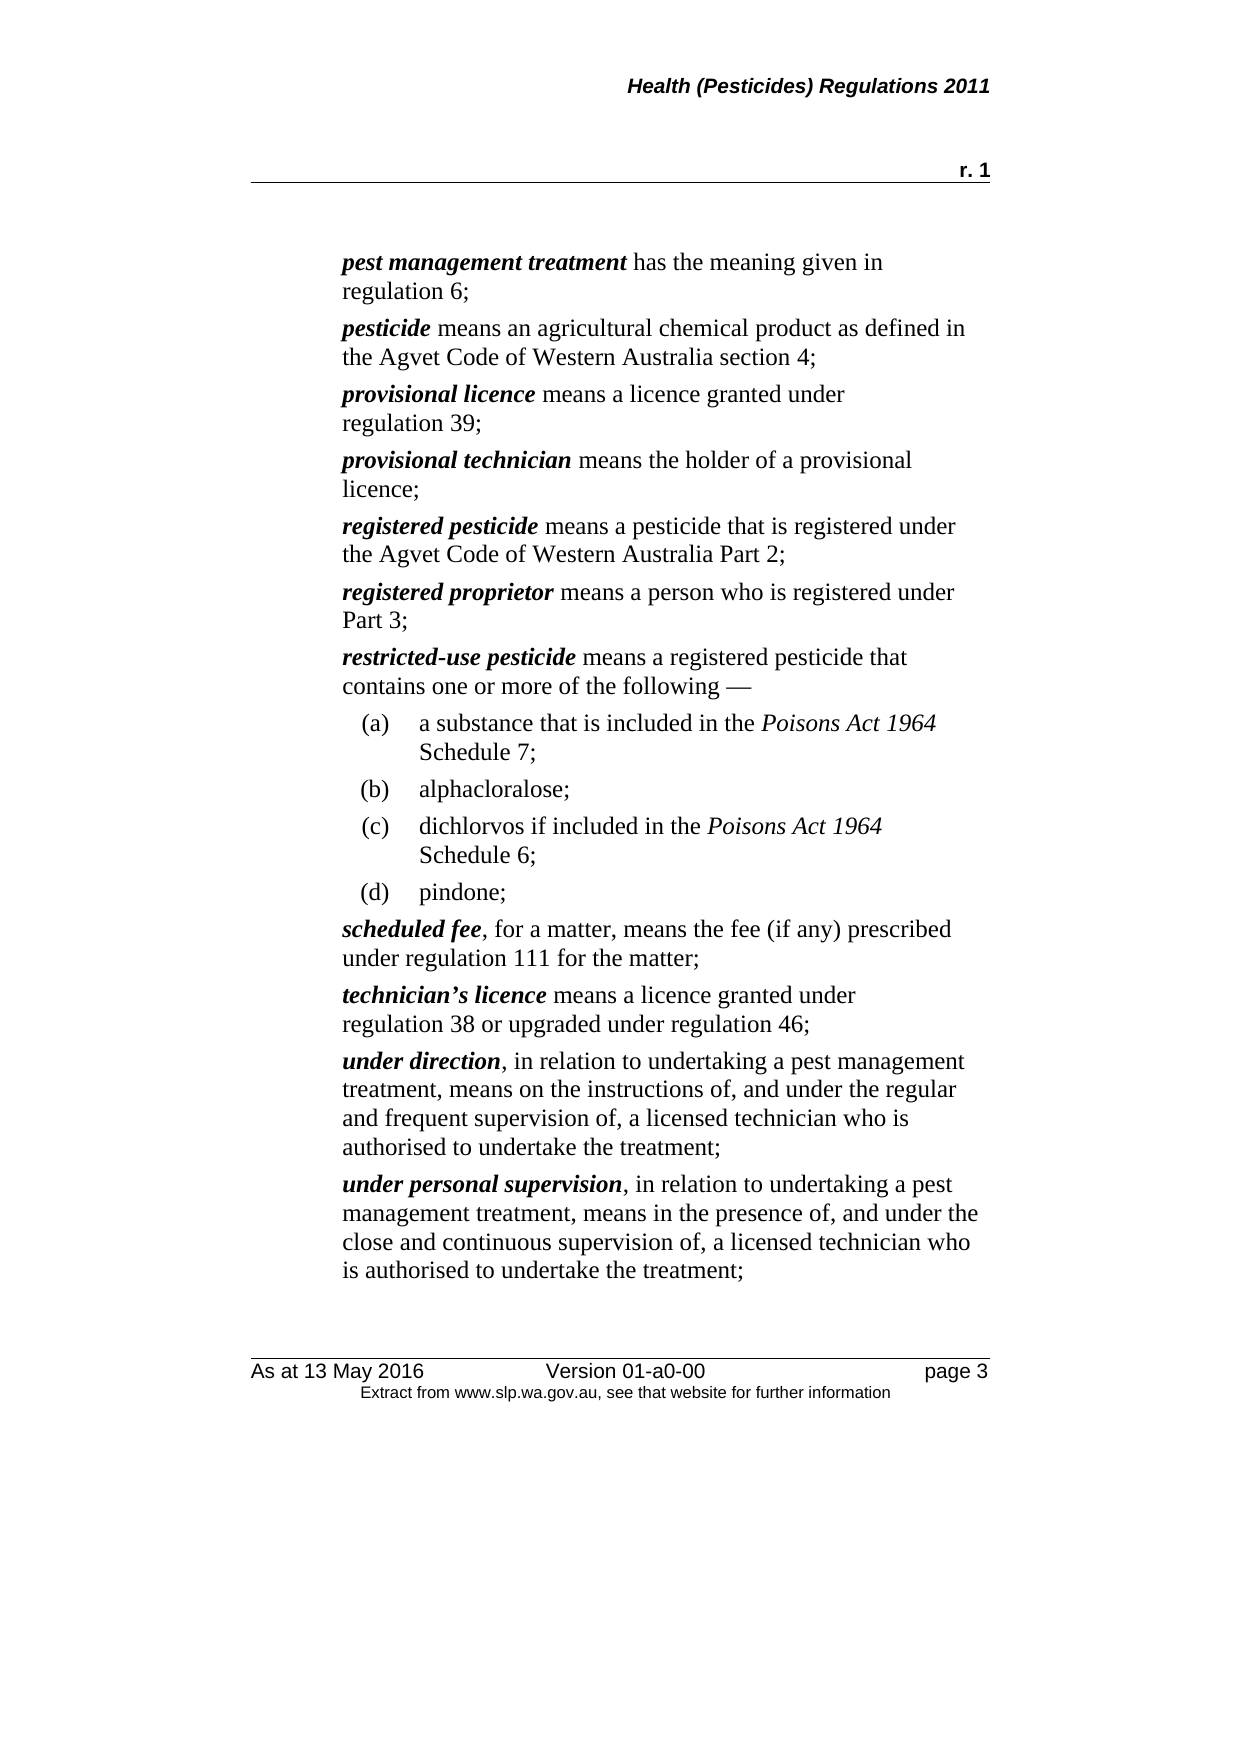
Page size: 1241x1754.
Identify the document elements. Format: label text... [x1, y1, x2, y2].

text registered proprietor means a person who is registered under Part 3; [251, 577, 990, 634]
text scheduled fee, for a matter, means the fee (if any) prescribed under regulation 111 for the matter; [251, 914, 990, 972]
text restricted-use pesticide means a registered pesticide that contains one or more of the following — [251, 642, 990, 700]
text (d) pindone; [251, 877, 990, 906]
text under direction, in relation to undertaking a pest management treatment, means on the instructions of, and under the regular and frequent supervision of, a licensed technician who is authorised to undertake the treatment; [251, 1046, 990, 1161]
text registered pesticide means a pesticide that is registered under the Agvet Code of Western Australia Part 2; [251, 511, 990, 568]
text provisional technician means the holder of a provisional licence; [251, 445, 990, 502]
text (c) dichlorvos if included in the Poisons Act 1964 Schedule 6; [251, 811, 990, 869]
text provisional licence means a licence granted under regulation 39; [251, 379, 990, 437]
text pesticide means an agricultural chemical product as defined in the Agvet Code of section 4; [251, 313, 990, 371]
text technician’s licence means a licence granted under regulation 38 or upgraded under regulation 46; [251, 980, 990, 1037]
text under personal supervision, in relation to undertaking a pest management treatment, means in the presence of, and under the close and continuous supervision of, a licensed technician who is authorised to undertake the treatment; [251, 1169, 990, 1284]
text (b) alphacloralose; [251, 774, 990, 803]
text pest management treatment has the meaning given in regulation 6; [251, 247, 990, 305]
text (a) a substance that is included in the Poisons Act 1964 Schedule 7; [251, 708, 990, 766]
